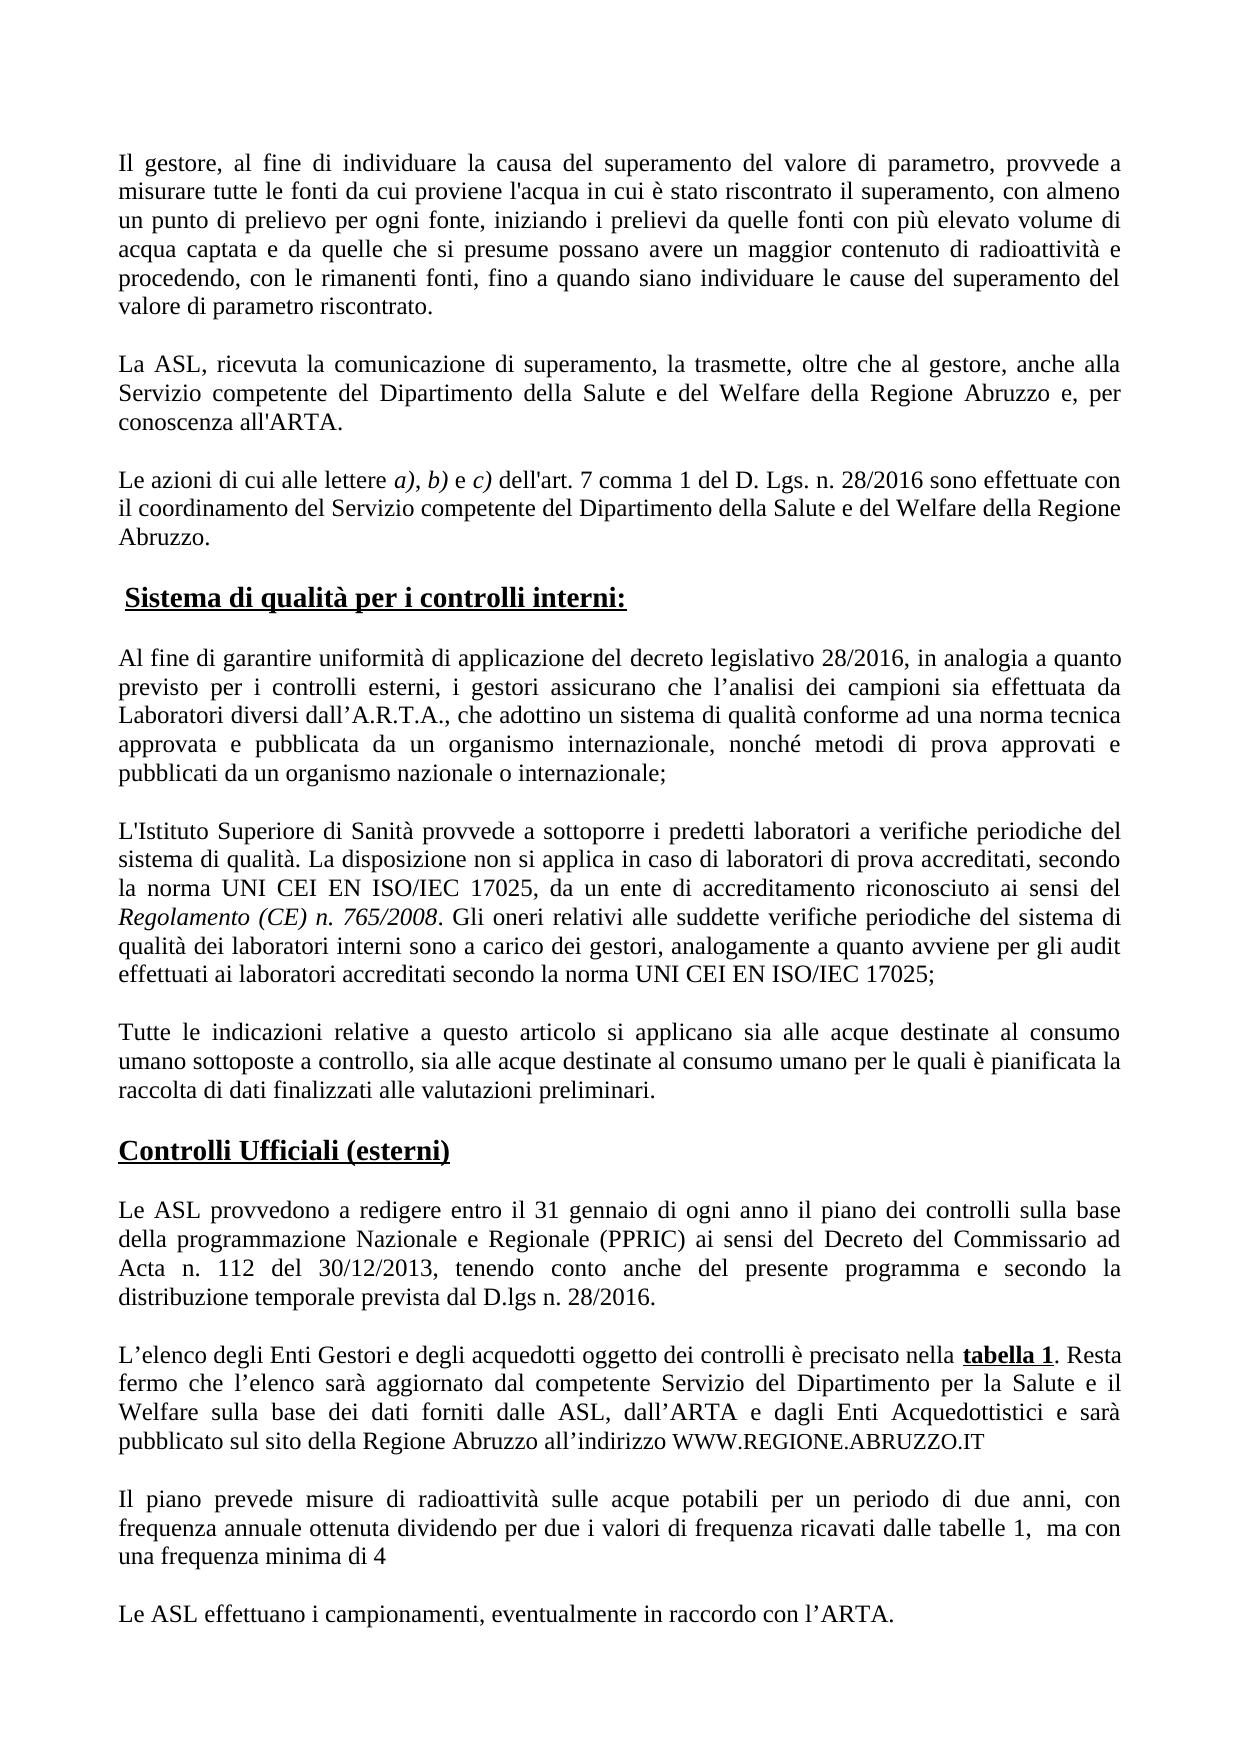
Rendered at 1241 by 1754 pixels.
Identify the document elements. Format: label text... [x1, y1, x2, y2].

text Controlli Ufficiali (esterni) [118, 1133, 1122, 1166]
text Il piano prevede misure di radioattività sulle acque potabili per un periodo di due anni, con frequenza annuale ottenuta dividendo per due i valori di frequenza ricavati dalle tabelle 1, ma con una frequenza minima di 4 [118, 1484, 1122, 1570]
text Le ASL effettuano i campionamenti, eventualmente in raccordo con l’ARTA. [118, 1599, 1122, 1628]
text La ASL, ricevuta la comunicazione di superamento, la trasmette, oltre che al gestore, anche alla Servizio competente del Dipartimento della Salute e del Welfare della Regione Abruzzo e, per conoscenza all'ARTA. [118, 349, 1122, 436]
text Tutte le indicazioni relative a questo articolo si applicano sia alle acque destinate al consumo umano sottoposte a controllo, sia alle acque destinate al consumo umano per le quali è pianificata la raccolta di dati finalizzati alle valutazioni preliminari. [118, 1017, 1122, 1104]
text Le azioni di cui alle lettere a), b) e c) dell'art. 7 comma 1 del D. Lgs. n. 28/2016 sono effettuate con il coordinamento del Servizio competente del Dipartimento della Salute e del Welfare della Regione Abruzzo. [118, 465, 1122, 551]
text L’elenco degli Enti Gestori e degli acquedotti oggetto dei controlli è precisato nella tabella 1. Resta fermo che l’elenco sarà aggiornato dal competente Servizio del Dipartimento per la Salute e il Welfare sulla base dei dati forniti dalle ASL, dall’ARTA e dagli Enti Acquedottistici e sarà pubblicato sul sito della Regione Abruzzo all’indirizzo WWW.REGIONE.ABRUZZO.IT [118, 1340, 1122, 1455]
text L'Istituto Superiore di Sanità provvede a sottoporre i predetti laboratori a verifiche periodiche del sistema di qualità. La disposizione non si applica in caso di laboratori di prova accreditati, secondo la norma UNI CEI EN ISO/IEC 17025, da un ente di accreditamento riconosciuto ai sensi del Regolamento (CE) n. 765/2008. Gli oneri relativi alle suddette verifiche periodiche del sistema di qualità dei laboratori interni sono a carico dei gestori, analogamente a quanto avviene per gli audit effettuati ai laboratori accreditati secondo la norma UNI CEI EN ISO/IEC 17025; [118, 816, 1122, 988]
text Il gestore, al fine di individuare la causa del superamento del valore di parametro, provvede a misurare tutte le fonti da cui proviene l'acqua in cui è stato riscontrato il superamento, con almeno un punto di prelievo per ogni fonte, iniziando i prelievi da quelle fonti con più elevato volume di acqua captata e da quelle che si presume possano avere un maggior contenuto di radioattività e procedendo, con le rimanenti fonti, fino a quando siano individuare le cause del superamento del valore di parametro riscontrato. [118, 148, 1122, 320]
text Sistema di qualità per i controlli interni: [118, 580, 1122, 614]
text Le ASL provvedono a redigere entro il 31 gennaio di ogni anno il piano dei controlli sulla base della programmazione Nazionale e Regionale (PPRIC) ai sensi del Decreto del Commissario ad Acta n. 112 del 30/12/2013, tenendo conto anche del presente programma e secondo la distribuzione temporale prevista dal D.lgs n. 28/2016. [118, 1196, 1122, 1311]
text Al fine di garantire uniformità di applicazione del decreto legislativo 28/2016, in analogia a quanto previsto per i controlli esterni, i gestori assicurano che l’analisi dei campioni sia effettuata da Laboratori diversi dall’A.R.T.A., che adottino un sistema di qualità conforme ad una norma tecnica approvata e pubblicata da un organismo internazionale, nonché metodi di prova approvati e pubblicati da un organismo nazionale o internazionale; [118, 643, 1122, 787]
